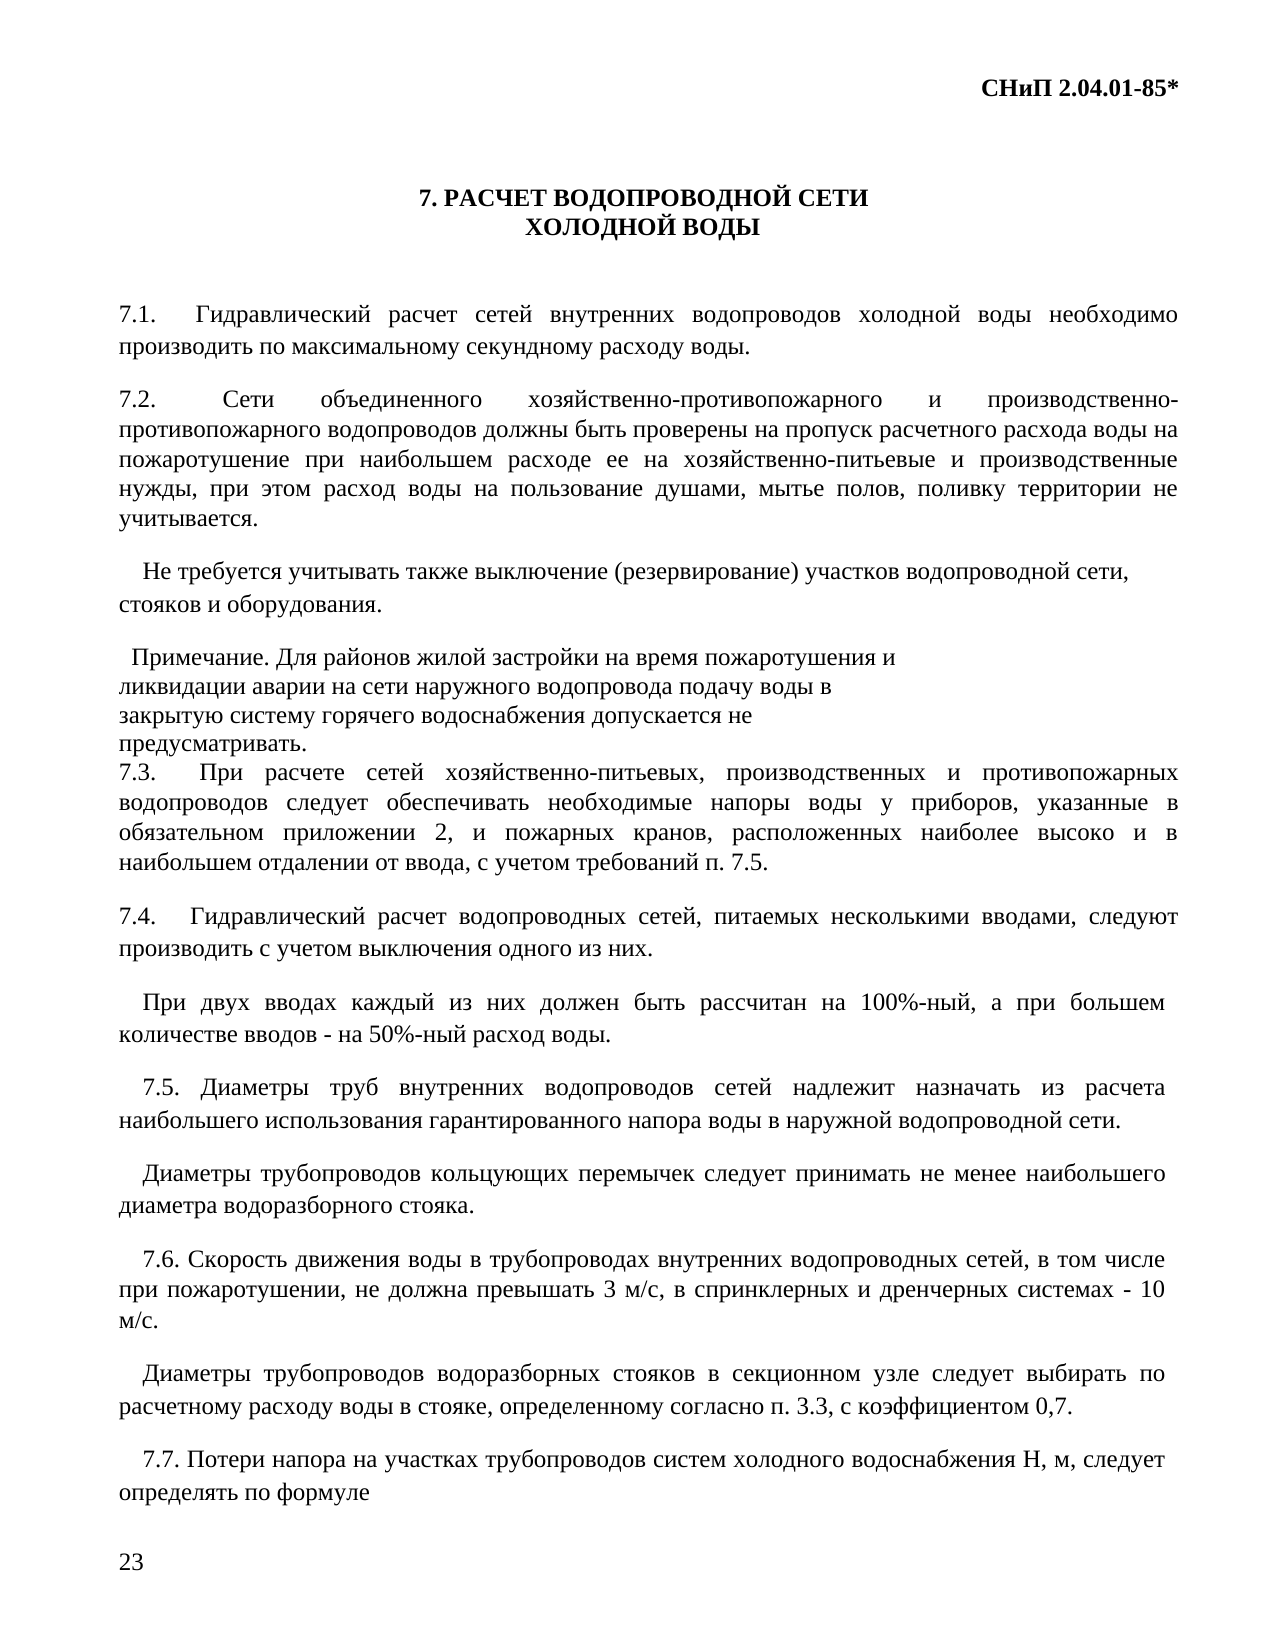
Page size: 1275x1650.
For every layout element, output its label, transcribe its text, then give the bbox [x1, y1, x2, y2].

text При двух вводах каждый из них должен быть рассчитан на 100%-ный, а при большем количестве вводов - на 50%-ный расход воды. [119, 987, 1167, 1048]
text 7. РАСЧЕТ ВОДОПРОВОДНОЙ СЕТИ [419, 183, 1179, 212]
text Не требуется учитывать также выключение (резервирование) участков водопроводной сети, стояков и оборудования. [119, 556, 1167, 617]
text 23 [119, 1547, 1179, 1576]
list Гидравлический расчет сетей внутренних водопроводов холодной воды необходимо производить по максимальному секундному расходу воды. [119, 299, 1179, 360]
text 7.5. Диаметры труб внутренних водопроводов сетей надлежит назначать из расчета наибольшего использования гарантированного напора воды в наружной водопроводной сети. [119, 1072, 1167, 1133]
text 7.6. Скорость движения воды в трубопроводах внутренних водопроводных сетей, в том числе при пожаротушении, не должна превышать 3 м/с, в спринклерных и дренчерных системах - 10 м/с. [119, 1244, 1167, 1334]
text СНиП 2.04.01-85* [119, 73, 1179, 101]
list Гидравлический расчет водопроводных сетей, питаемых несколькими вводами, следуют производить с учетом выключения одного из них. [119, 901, 1179, 962]
list Сети объединенного хозяйственно-противопожарного и производственно-противопожарного водопроводов должны быть проверены на пропуск расчетного расхода воды на пожаротушение при наибольшем расходе ее на хозяйственно-питьевые и производственные нужды, при этом расход воды на пользование душами, мытье полов, поливку территории не учитывается. [119, 384, 1179, 532]
text Примечание. Для районов жилой застройки на время пожаротушения и ликвидации аварии на сети наружного водопровода подачу воды в закрытую систему горячего водоснабжения допускается не предусматривать. [119, 642, 908, 757]
text Диаметры трубопроводов кольцующих перемычек следует принимать не менее наибольшего диаметра водоразборного стояка. [119, 1158, 1167, 1219]
text Диаметры трубопроводов водоразборных стояков в секционном узле следует выбирать по расчетному расходу воды в стояке, определенному согласно п. 3.3, с коэффициентом 0,7. [119, 1358, 1167, 1419]
list При расчете сетей хозяйственно-питьевых, производственных и противопожарных водопроводов следует обеспечивать необходимые напоры воды у приборов, указанные в обязательном приложении 2, и пожарных кранов, расположенных наиболее высоко и в наибольшем отдалении от ввода, с учетом требований п. 7.5. [119, 757, 1179, 876]
text 7.7. Потери напора на участках трубопроводов систем холодного водоснабжения Н, м, следует определять по формуле [119, 1444, 1167, 1505]
text ХОЛОДНОЙ ВОДЫ [525, 212, 1179, 241]
